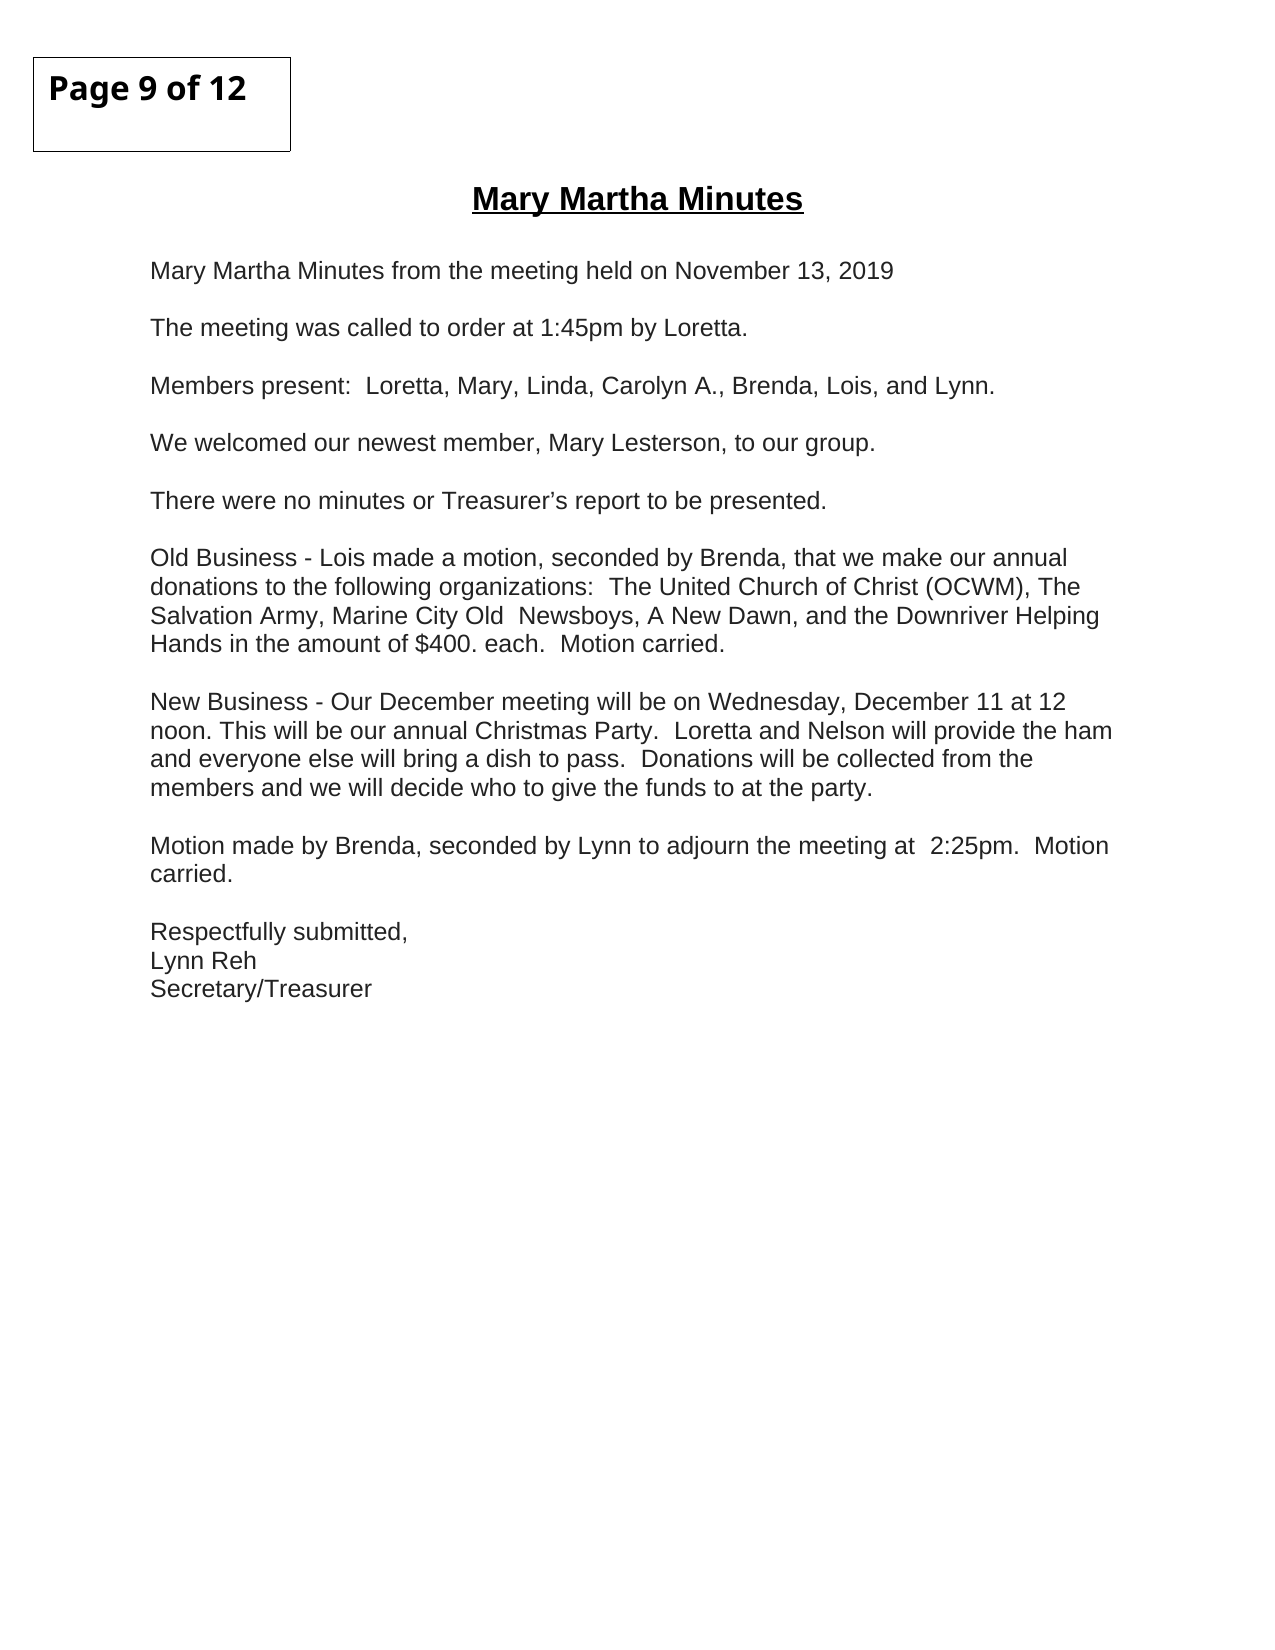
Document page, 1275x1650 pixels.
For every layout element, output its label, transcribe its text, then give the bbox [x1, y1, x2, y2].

text Respectfully submitted, [150, 917, 1125, 946]
text Motion made by Brenda, seconded by Lynn to adjourn the meeting at 2:25pm. Motion carried. [150, 831, 1125, 888]
text There were no minutes or Treasurer’s report to be presented. [150, 486, 1125, 514]
text Lynn Reh [150, 946, 1125, 974]
text Members present: Loretta, Mary, Linda, Carolyn A., Brenda, Lois, and Lynn. [150, 371, 1125, 399]
text The meeting was called to order at 1:45pm by Loretta. [150, 313, 1125, 342]
text Mary Martha Minutes [150, 179, 1125, 217]
text We welcomed our newest member, Mary Lesterson, to our group. [150, 428, 1125, 457]
text Old Business - Lois made a motion, seconded by Brenda, that we make our annual donations to the following organizations: The United Church of Christ (OCWM), The Salvation Army, Marine City Old Newsboys, A New Dawn, and the Downriver Helping Hands in the amount of $400. each. Motion carried. [150, 543, 1125, 658]
text Secretary/Treasurer [150, 974, 1125, 1003]
text Mary Martha Minutes from the meeting held on November 13, 2019 [150, 256, 1125, 284]
text New Business - Our December meeting will be on Wednesday, December 11 at 12 noon. This will be our annual Christmas Party. Loretta and Nelson will provide the ham and everyone else will bring a dish to pass. Donations will be collected from the members and we will decide who to give the funds to at the party. [150, 687, 1125, 802]
